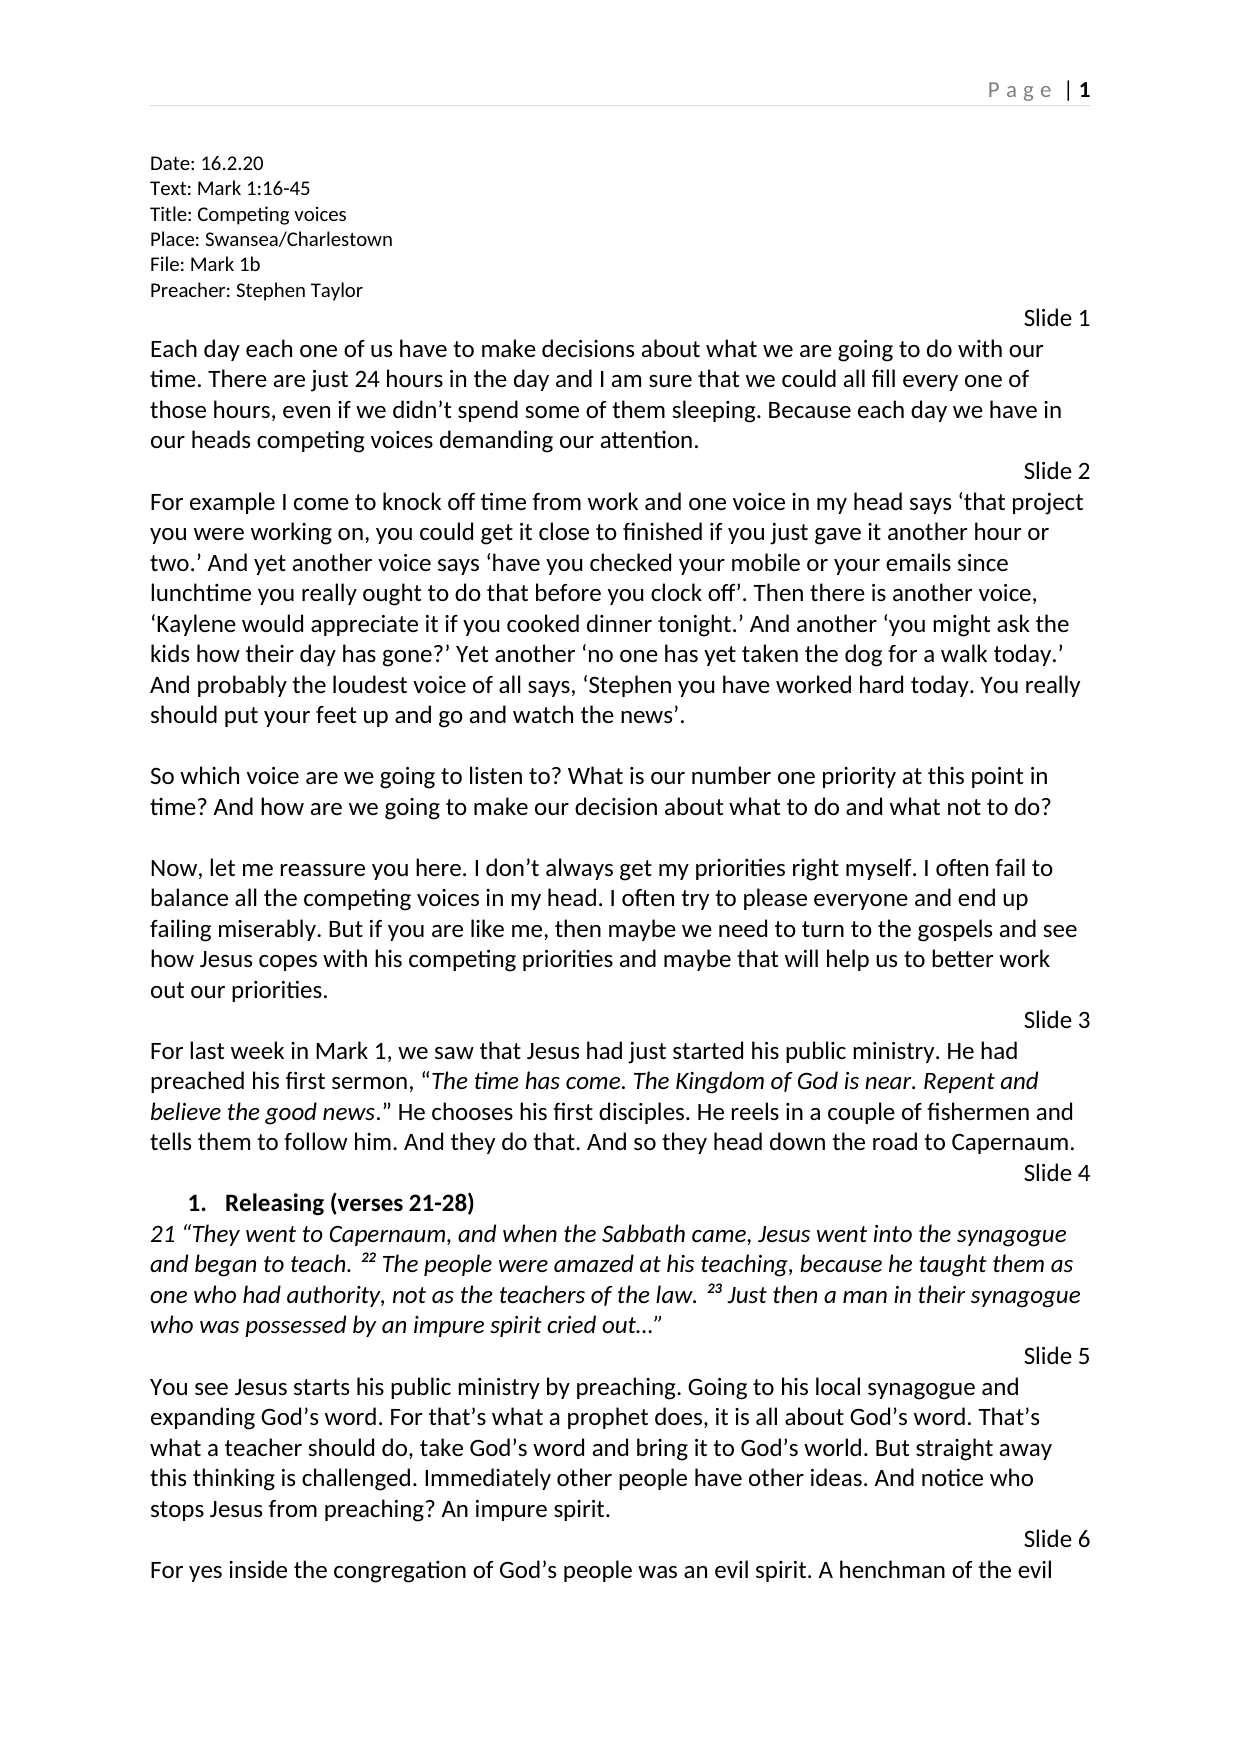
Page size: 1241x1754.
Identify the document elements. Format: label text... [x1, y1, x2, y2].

text Date: 16.2.20 [150, 150, 1090, 175]
text You see Jesus starts his public ministry by preaching. Going to his local synagogue and expanding God’s word. For that’s what a prophet does, it is all about God’s word. That’s what a teacher should do, take God’s word and bring it to God’s world. But straight away this thinking is challenged. Immediately other people have other ideas. And notice who stops Jesus from preaching? An impure spirit. [150, 1371, 1090, 1523]
text Slide 6 [150, 1523, 1090, 1554]
text Text: Mark 1:16-45 [150, 175, 1090, 201]
text Slide 3 [150, 1004, 1090, 1035]
text For example I come to knock off time from work and one voice in my head says ‘that project you were working on, you could get it close to finished if you just gave it another hour or two.’ And yet another voice says ‘have you checked your mobile or your emails since lunchtime you really ought to do that before you clock off’. Then there is another voice, ‘Kaylene would appreciate it if you cooked dinner tonight.’ And another ‘you might ask the kids how their day has gone?’ Yet another ‘no one has yet taken the dog for a walk today.’ And probably the loudest voice of all says, ‘Stephen you have worked hard today. You really should put your feet up and go and watch the news’. [150, 486, 1090, 730]
text Title: Competing voices [150, 201, 1090, 226]
text So which voice are we going to listen to? What is our number one priority at this point in time? And how are we going to make our decision about what to do and what not to do? [150, 760, 1090, 821]
text Slide 2 [150, 455, 1090, 486]
text Now, let me reassure you here. I don’t always get my priorities right myself. I often fail to balance all the competing voices in my head. I often try to please everyone and end up failing miserably. But if you are like me, then maybe we need to turn to the gospels and see how Jesus copes with his competing priorities and maybe that will help us to better work out our priorities. [150, 852, 1090, 1004]
text 21 “They went to Capernaum, and when the Sabbath came, Jesus went into the synagogue and began to teach. 22 The people were amazed at his teaching, because he taught them as one who had authority, not as the teachers of the law. 23 Just then a man in their synagogue who was possessed by an impure spirit cried out…” [150, 1218, 1090, 1340]
text Each day each one of us have to make decisions about what we are going to do with our time. There are just 24 hours in the day and I am sure that we could all fill every one of those hours, even if we didn’t spend some of them sleeping. Because each day we have in our heads competing voices demanding our attention. [150, 333, 1090, 455]
text For last week in Mark 1, we saw that Jesus had just started his public ministry. He had preached his first sermon, “The time has come. The Kingdom of God is near. Repent and believe the good news.” He chooses his first disciples. He reels in a couple of fishermen and tells them to follow him. And they do that. And so they head down the road to Capernaum. [150, 1035, 1090, 1157]
list Releasing (verses 21-28) [187, 1188, 1090, 1218]
text File: Mark 1b [150, 252, 1090, 277]
text Slide 5 [150, 1340, 1090, 1371]
text Slide 1 [150, 302, 1090, 333]
text For yes inside the congregation of God’s people was an evil spirit. A henchman of the evil [150, 1554, 1090, 1584]
text Preacher: Stephen Taylor [150, 277, 1090, 302]
text Place: Swansea/Charlestown [150, 226, 1090, 252]
text Slide 4 [150, 1157, 1090, 1188]
